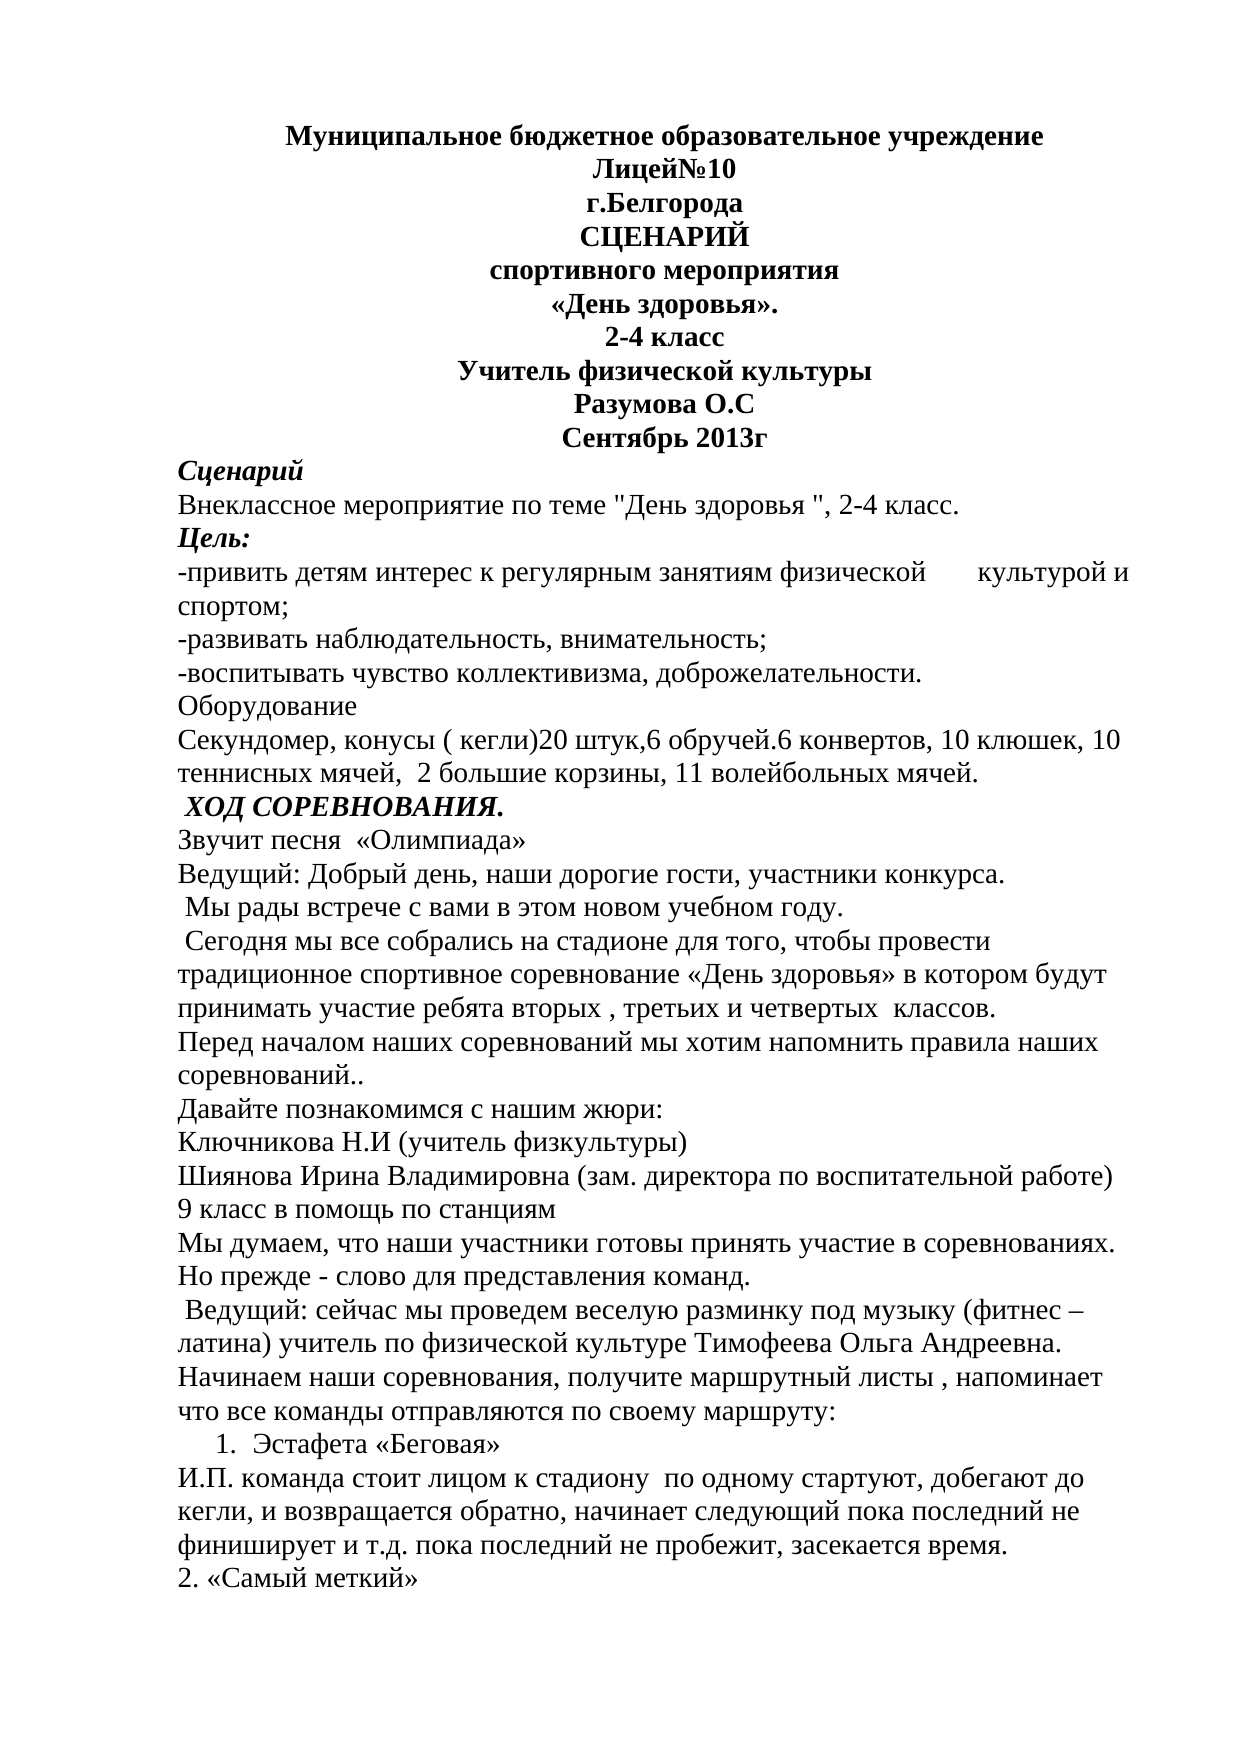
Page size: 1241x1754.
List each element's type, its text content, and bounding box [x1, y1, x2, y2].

text СЦЕНАРИЙ [177, 219, 1152, 252]
text Мы рады встрече с вами в этом новом учебном году. [177, 889, 1152, 923]
text Учитель физической культуры [177, 353, 1152, 386]
text -привить детям интерес к регулярным занятиям физической культурой и спортом; [177, 554, 1152, 621]
text Мы думаем, что наши участники готовы принять участие в соревнованиях. Но прежде - слово для представления команд. [177, 1225, 1152, 1292]
text Начинаем наши соревнования, получите маршрутный листы , напоминает что все команды отправляются по своему маршруту: [177, 1359, 1152, 1426]
list Эстафета «Беговая» [215, 1426, 1152, 1460]
text Давайте познакомимся с нашим жюри: [177, 1091, 1152, 1124]
text И.П. команда стоит лицом к стадиону по одному стартуют, добегают до кегли, и возвращается обратно, начинает следующий пока последний не финиширует и т.д. пока последний не пробежит, засекается время. [177, 1460, 1152, 1560]
text Внеклассное мероприятие по теме "День здоровья ", 2-4 класс. [177, 487, 1152, 521]
text Лицей№10 [177, 152, 1152, 185]
text Разумова О.С [177, 386, 1152, 420]
text Звучит песня «Олимпиада» [177, 822, 1152, 856]
text Сегодня мы все собрались на стадионе для того, чтобы провести традиционное спортивное соревнование «День здоровья» в котором будут принимать участие ребята вторых , третьих и четвертых классов. [177, 923, 1152, 1024]
text ХОД СОРЕВНОВАНИЯ. [177, 789, 1152, 822]
text Шиянова Ирина Владимировна (зам. директора по воспитательной работе) [177, 1158, 1152, 1191]
text -развивать наблюдательность, внимательность; [177, 621, 1152, 655]
text Сценарий [177, 453, 1152, 487]
text 9 класс в помощь по станциям [177, 1191, 1152, 1225]
text 2. «Самый меткий» [177, 1560, 1152, 1594]
text 2-4 класс [177, 319, 1152, 353]
text г.Белгорода [177, 185, 1152, 219]
text Ведущий: сейчас мы проведем веселую разминку под музыку (фитнес –латина) учитель по физической культуре Тимофеева Ольга Андреевна. [177, 1292, 1152, 1359]
text Ключникова Н.И (учитель физкультуры) [177, 1124, 1152, 1158]
text Секундомер, конусы ( кегли)20 штук,6 обручей.6 конвертов, 10 клюшек, 10 теннисных мячей, 2 большие корзины, 11 волейбольных мячей. [177, 722, 1152, 789]
text Муниципальное бюджетное образовательное учреждение [177, 118, 1152, 152]
text Перед началом наших соревнований мы хотим напомнить правила наших соревнований.. [177, 1024, 1152, 1091]
text спортивного мероприятия [177, 252, 1152, 286]
text Цель: [177, 521, 1152, 554]
text «День здоровья». [177, 286, 1152, 319]
text Сентябрь 2013г [177, 420, 1152, 453]
text Ведущий: Добрый день, наши дорогие гости, участники конкурса. [177, 856, 1152, 889]
text Оборудование [177, 688, 1152, 722]
text -воспитывать чувство коллективизма, доброжелательности. [177, 655, 1152, 688]
